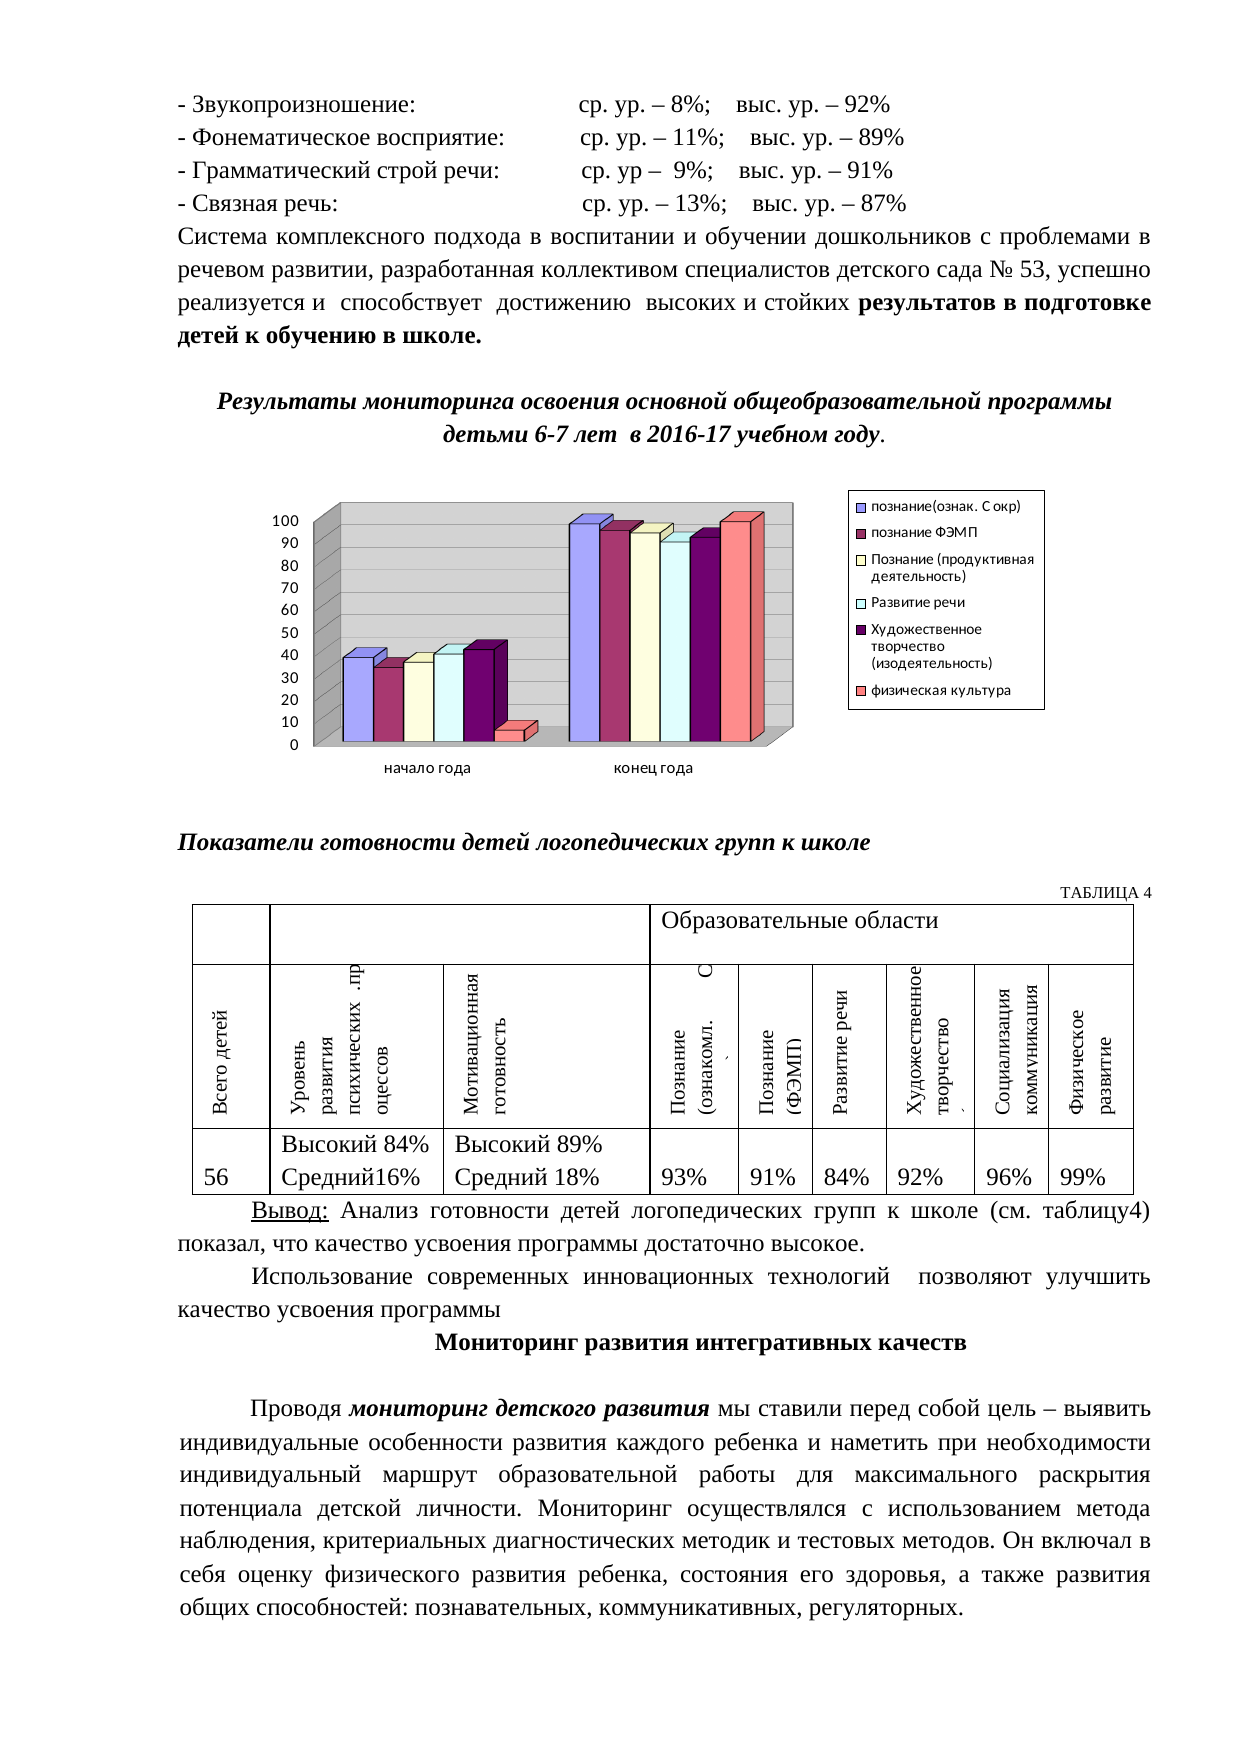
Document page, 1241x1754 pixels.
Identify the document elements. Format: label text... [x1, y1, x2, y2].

table_cell Всего детей [193, 965, 269, 1128]
table_cell Художественное творчество (изодеятельность [887, 965, 974, 1128]
table_cell 99% [1049, 1129, 1133, 1194]
text - Фонематическое восприятие: ср. ур. – 11%; выс. ур. – 89% [177, 122, 1152, 150]
table_header [193, 905, 269, 963]
table_cell Познание (ФЭМП) [739, 965, 812, 1128]
text Вывод: Анализ готовности детей логопедических групп к школе (см. таблицу4) показал, что качество усвоения программы достаточно высокое. [177, 1195, 1152, 1257]
table_cell Развитие речи [813, 965, 886, 1128]
table_cell 84% [813, 1129, 886, 1194]
table_cell Высокий 89% Средний 18% [444, 1129, 649, 1194]
table_cell Физическое развитие [1049, 965, 1133, 1128]
text Результаты мониторинга освоения основной общеобразовательной программы детьми 6-7 лет в 2016-17 учебном году. [177, 386, 1152, 448]
text - Грамматический строй речи: ср. ур – 9%; выс. ур. – 91% [177, 155, 1152, 183]
text Мониторинг развития интегративных качеств [179, 1327, 1152, 1356]
table_cell Уровень развития психических .процессов [271, 965, 443, 1128]
table_cell 93% [651, 1129, 738, 1194]
table_cell Социализация коммуникация [975, 965, 1048, 1128]
text - Связная речь: ср. ур. – 13%; выс. ур. – 87% [177, 188, 1152, 216]
table_cell 56 [193, 1129, 269, 1194]
text Использование современных инновационных технологий позволяют улучшить качество усвоения программы [177, 1261, 1152, 1323]
text Показатели готовности детей логопедических групп к школе [177, 827, 1152, 856]
text Система комплексного подхода в воспитании и обучении дошкольников с проблемами в речевом развитии, разработанная коллективом специалистов детского сада № 53, успешно реализуется и способствует достижению высоких и стойких результатов в подготовке детей к обучению в школе. [177, 221, 1152, 348]
text Проводя мониторинг детского развития мы ставили перед собой цель – выявить индивидуальные особенности развития каждого ребенка и наметить при необходимости индивидуальный маршрут образовательной работы для максимального раскрытия потенциала детской личности. Мониторинг осуществлялся с использованием метода наблюдения, критериальных диагностических методик и тестовых методов. Он включал в себя оценку физического развития ребенка, состояния его здоровья, а также развития общих способностей: познавательных, коммуникативных, регуляторных. [179, 1393, 1152, 1620]
table_cell Познание (ознакомл. С окруж) развитие [651, 965, 738, 1128]
table_header Образовательные области [651, 905, 1133, 963]
table_cell Мотивационная готовность [444, 965, 649, 1128]
table_header [271, 905, 649, 963]
text - Звукопроизношение: ср. ур. – 8%; выс. ур. – 92% [177, 89, 1152, 117]
text ТАБЛИЦА 4 [177, 882, 1152, 902]
table_cell 96% [975, 1129, 1048, 1194]
table_cell 92% [887, 1129, 974, 1194]
table_cell Высокий 84% Средний16% [271, 1129, 443, 1194]
table_cell 91% [739, 1129, 812, 1194]
